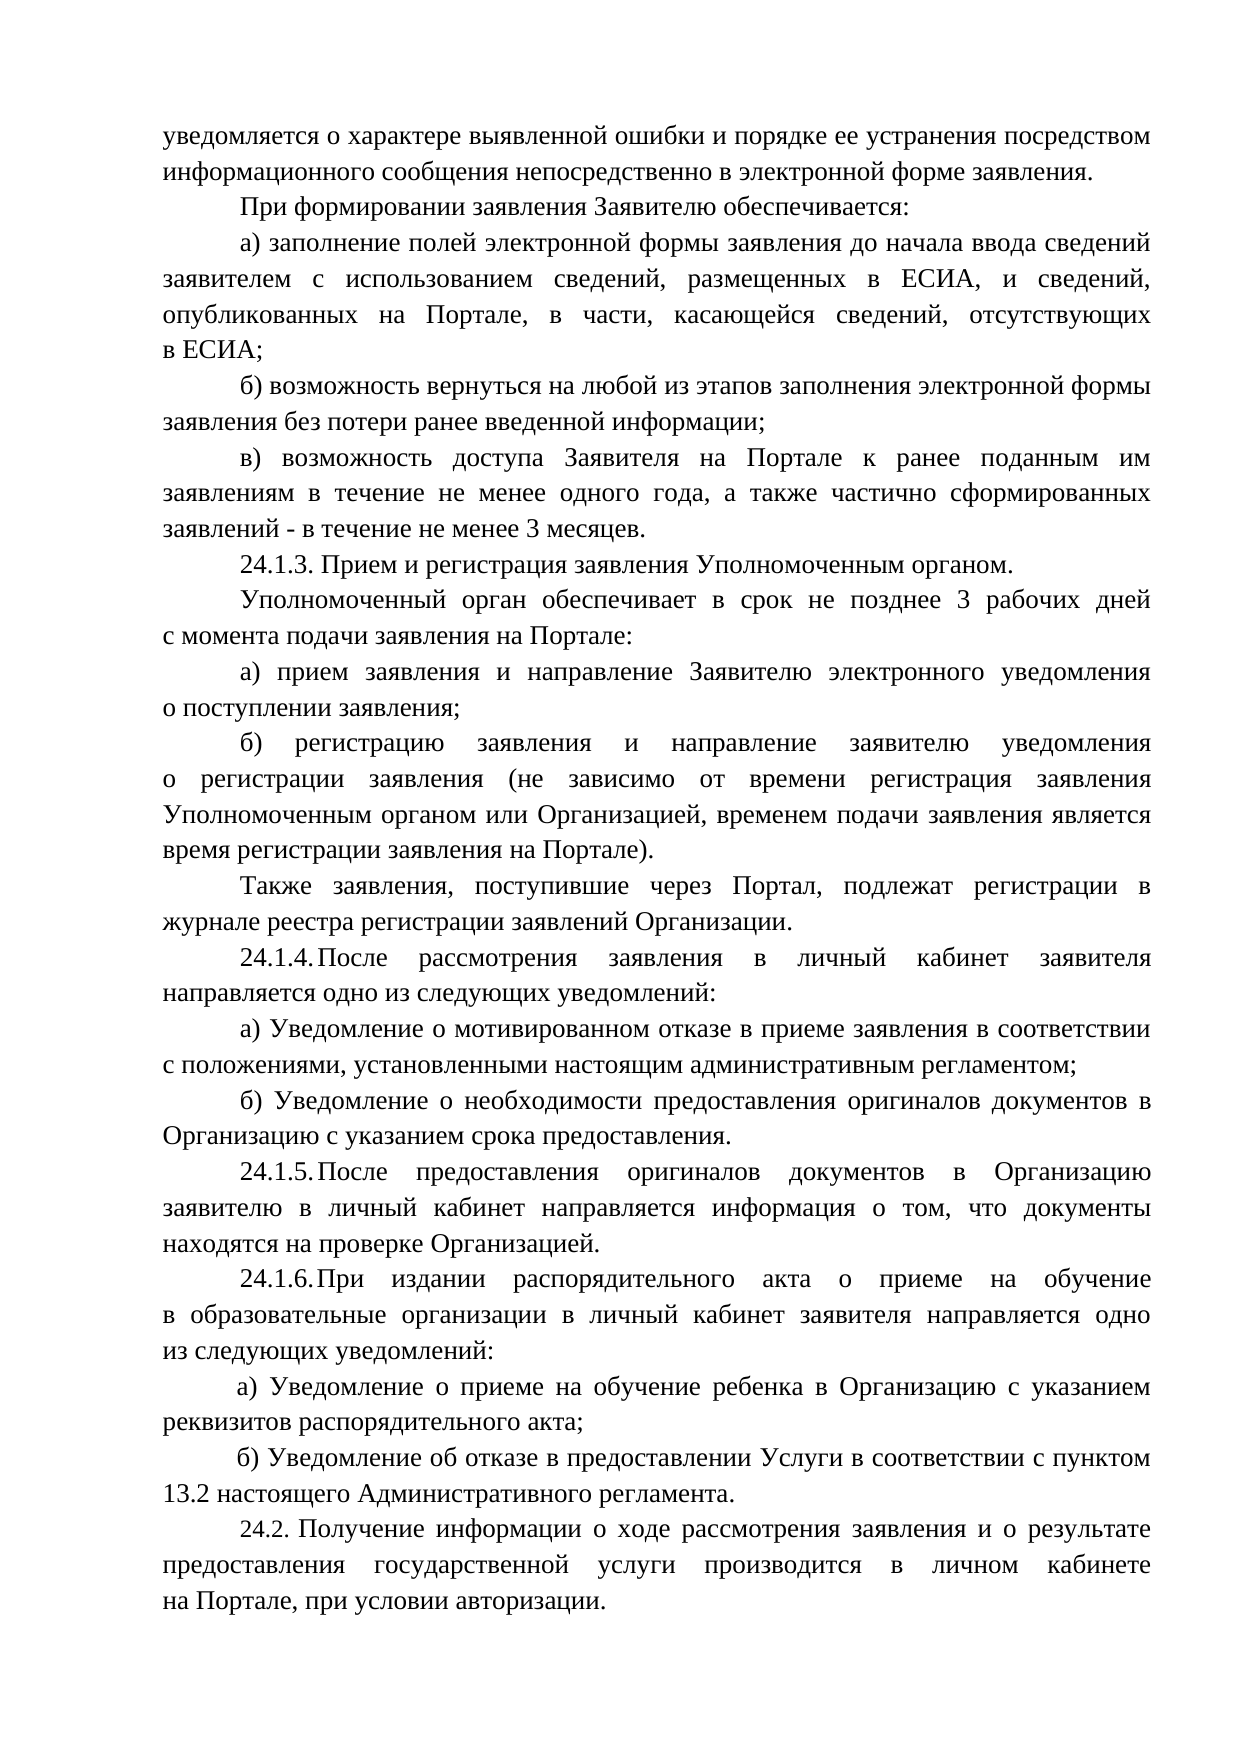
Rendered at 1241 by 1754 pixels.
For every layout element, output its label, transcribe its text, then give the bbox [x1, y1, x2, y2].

text а) заполнение полей электронной формы заявления до начала ввода сведений заявителем с использованием сведений, размещенных в ЕСИА, и сведений, опубликованных на Портале, в части, касающейся сведений, отсутствующих в ЕСИА; [162, 226, 1152, 364]
text б) возможность вернуться на любой из этапов заполнения электронной формы заявления без потери ранее введенной информации; [162, 369, 1152, 436]
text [162, 119, 1152, 186]
list После рассмотрения заявления в личный кабинет заявителя направляется одно из следующих уведомлений: [162, 941, 1152, 1008]
text При формировании заявления Заявителю обеспечивается: [162, 191, 1152, 222]
list Получение информации о ходе рассмотрения заявления и о результате предоставления государственной услуги производится в личном кабинете на Портале, при условии авторизации. [162, 1512, 1152, 1615]
text б) Уведомление об отказе в предоставлении Услуги в соответствии с пунктом 13.2 настоящего Административного регламента. [162, 1441, 1152, 1508]
text в) возможность доступа Заявителя на Портале к ранее поданным им заявлениям в течение не менее одного года, а также частично сформированных заявлений - в течение не менее 3 месяцев. [162, 441, 1152, 543]
text б) регистрацию заявления и направление заявителю уведомления о регистрации заявления (не зависимо от времени регистрация заявления Уполномоченным органом или Организацией, временем подачи заявления является время регистрации заявления на Портале). [162, 726, 1152, 865]
text а) прием заявления и направление Заявителю электронного уведомления о поступлении заявления; [162, 655, 1152, 722]
text Также заявления, поступившие через Портал, подлежат регистрации в журнале реестра регистрации заявлений Организации. [162, 869, 1152, 936]
list При издании распорядительного акта о приеме на обучение в образовательные организации в личный кабинет заявителя направляется одно из следующих уведомлений: [162, 1262, 1152, 1365]
list После предоставления оригиналов документов в Организацию заявителю в личный кабинет направляется информация о том, что документы находятся на проверке Организацией. [162, 1155, 1152, 1258]
list Прием и регистрация заявления Уполномоченным органом. [162, 548, 1152, 579]
text б) Уведомление о необходимости предоставления оригиналов документов в Организацию с указанием срока предоставления. [162, 1084, 1152, 1151]
text Уполномоченный орган обеспечивает в срок не позднее 3 рабочих дней с момента подачи заявления на Портале: [162, 583, 1152, 650]
text а) Уведомление о мотивированном отказе в приеме заявления в соответствии с положениями, установленными настоящим административным регламентом; [162, 1012, 1152, 1079]
text а) Уведомление о приеме на обучение ребенка в Организацию с указанием реквизитов распорядительного акта; [162, 1369, 1152, 1436]
